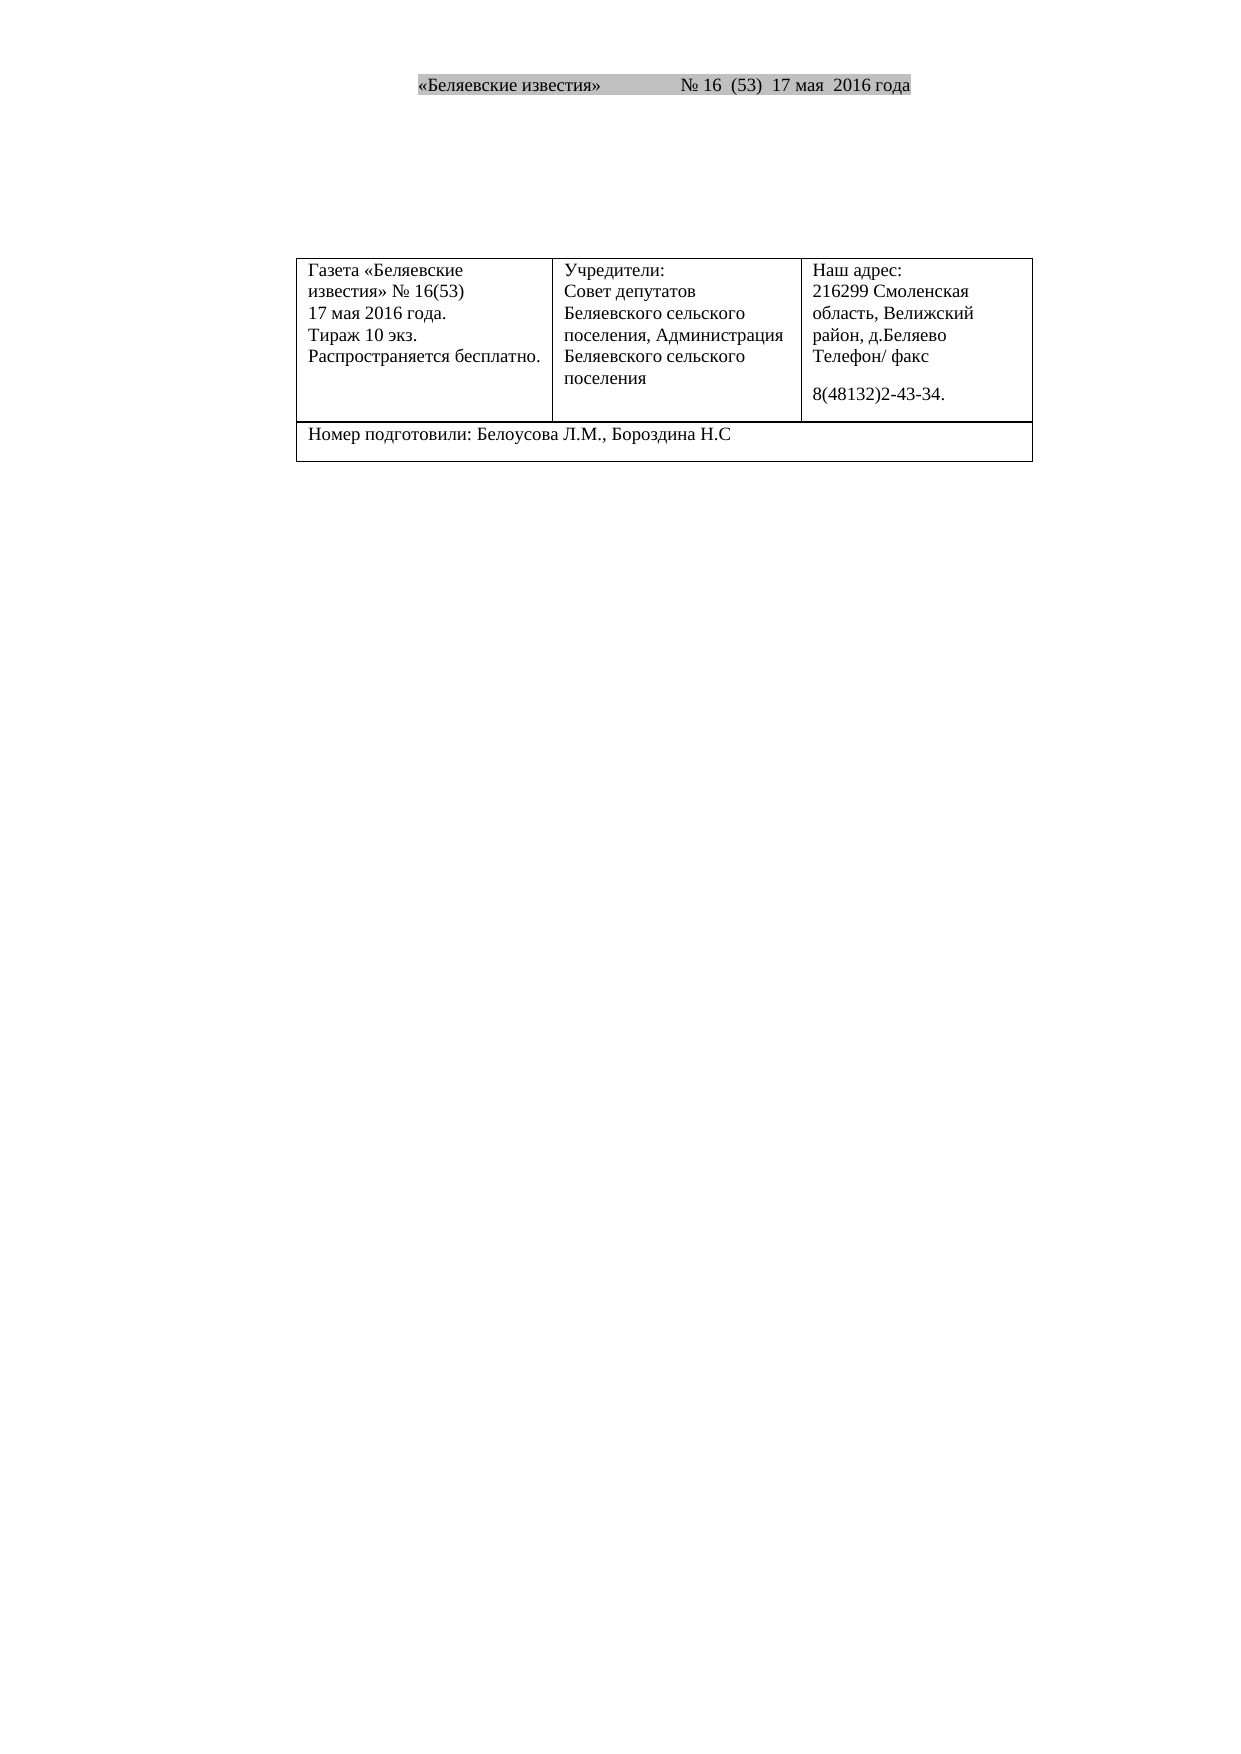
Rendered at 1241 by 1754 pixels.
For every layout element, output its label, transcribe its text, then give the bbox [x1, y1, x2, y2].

table_header Наш адрес: 216299 Смоленская область, Велижский район, д.Беляево Телефон/ факс 8(48132)2-43-34. [802, 259, 1032, 421]
table_cell Номер подготовили: Белоусова Л.М., Бороздина Н.С [297, 423, 1032, 461]
table_header Газета «Беляевские известия» № 16(53) 17 мая 2016 года. Тираж 10 экз. Распространяется бесплатно. [297, 259, 552, 421]
table_header Учредители: Совет депутатов Беляевского сельского поселения, Администрация Беляевского сельского поселения [553, 259, 801, 421]
